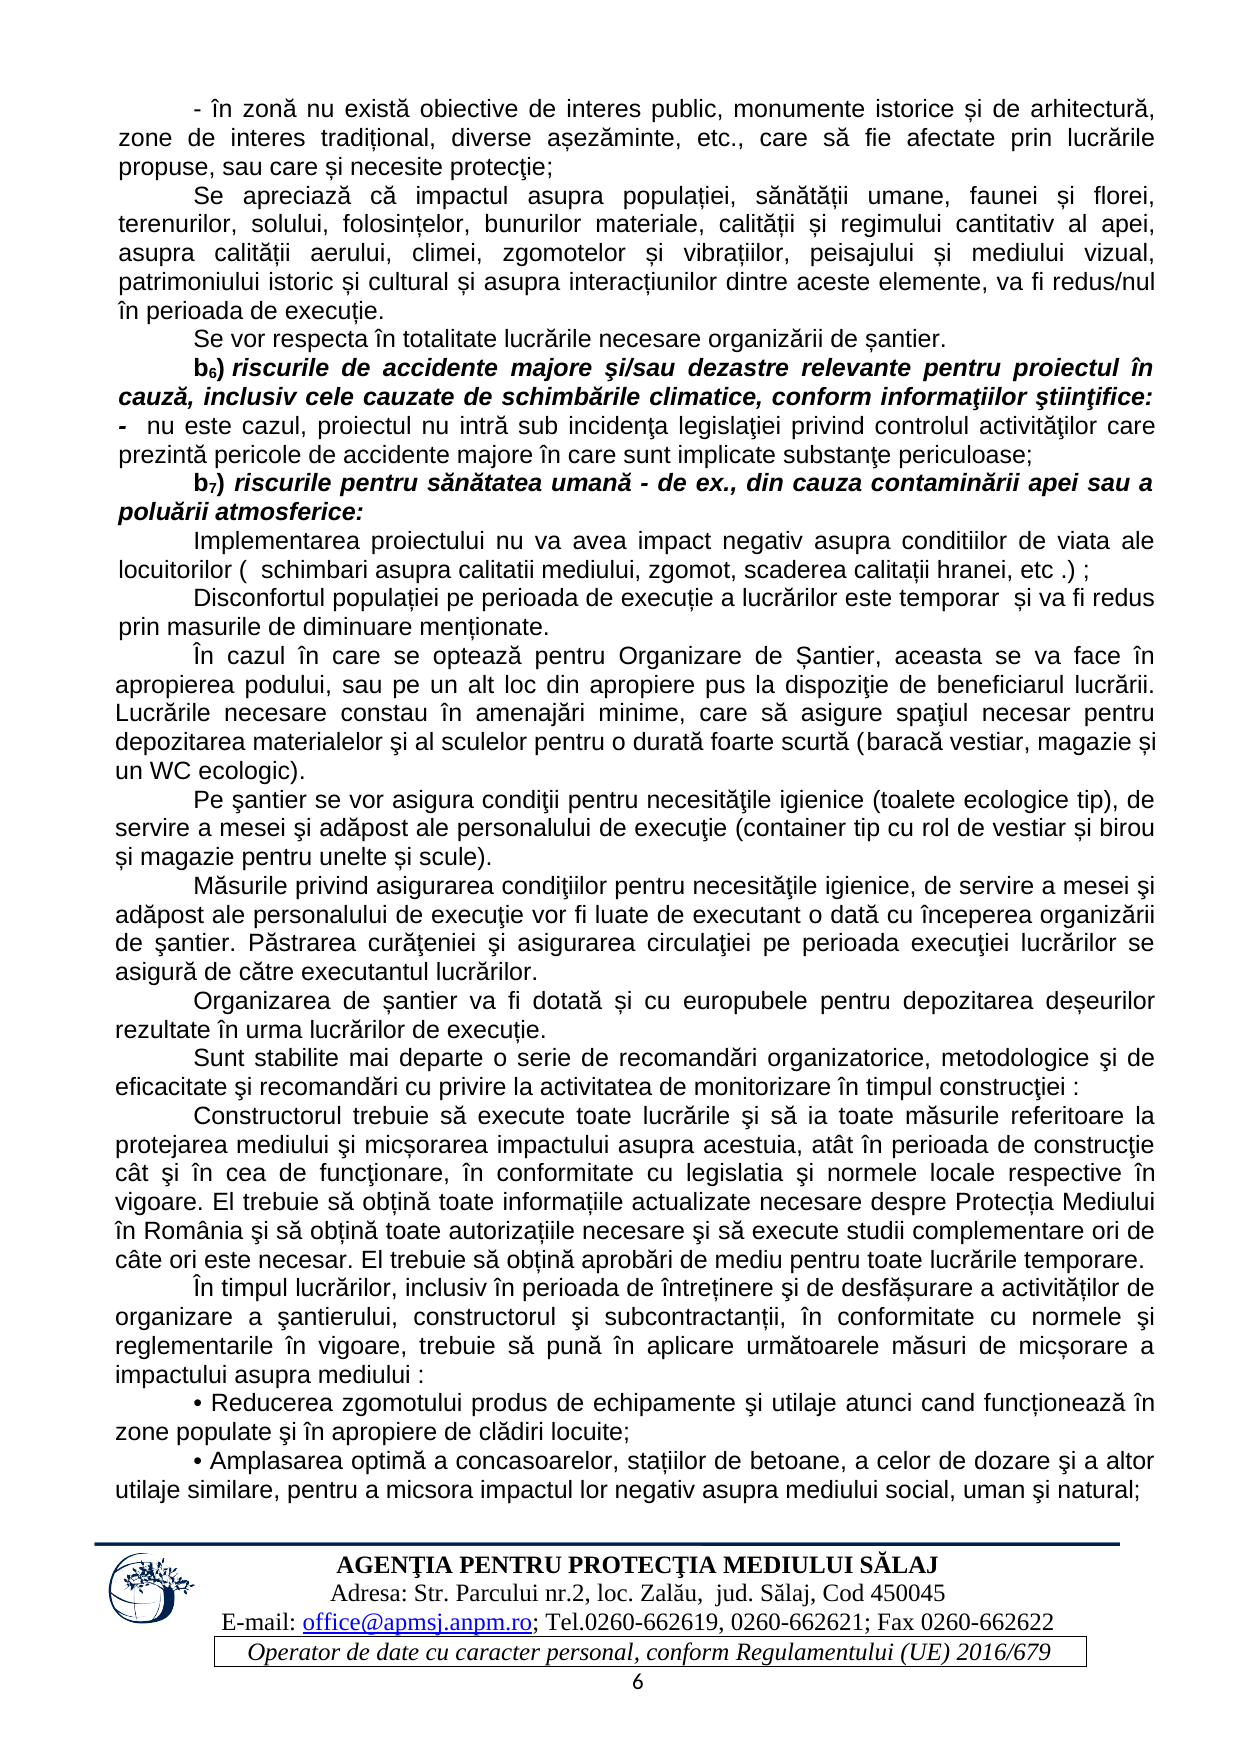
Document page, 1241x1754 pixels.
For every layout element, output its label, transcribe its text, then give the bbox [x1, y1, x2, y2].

text Pe şantier se vor asigura condiţii pentru necesităţile igienice (toalete ecologice tip), de servire a mesei şi adăpost ale personalului de execuţie (container tip cu rol de vestiar și birou și magazie pentru unelte și scule). [115, 784, 1157, 871]
text • Reducerea zgomotului produs de echipamente şi utilaje atunci cand funcționează în zone populate şi în apropiere de clădiri locuite; [115, 1388, 1157, 1446]
text Se apreciază că impactul asupra populației, sănătății umane, faunei și florei, terenurilor, solului, folosințelor, bunurilor materiale, calității și regimului cantitativ al apei, asupra calității aerului, climei, zgomotelor și vibrațiilor, peisajului și mediului vizual, patrimoniului istoric și cultural și asupra interacțiunilor dintre aceste elemente, va fi redus/nul în perioada de execuție. [118, 181, 1157, 324]
text Disconfortul populației pe perioada de execuție a lucrărilor este temporar și va fi redus prin masurile de diminuare menționate. [118, 583, 1157, 641]
text Constructorul trebuie să execute toate lucrările şi să ia toate măsurile referitoare la protejarea mediului şi micșorarea impactului asupra acestuia, atât în perioada de construcţie cât şi în cea de funcţionare, în conformitate cu legislatia şi normele locale respective în vigoare. El trebuie să obțină toate informațiile actualizate necesare despre Protecția Mediului în România şi să obțină toate autorizațiile necesare şi să execute studii complementare ori de câte ori este necesar. El trebuie să obțină aprobări de mediu pentru toate lucrările temporare. [115, 1101, 1157, 1273]
text Se vor respecta în totalitate lucrările necesare organizării de șantier. [118, 324, 1157, 353]
text b7) riscurile pentru sănătatea umană - de ex., din cauza contaminării apei sau a poluării atmosferice: [118, 468, 1157, 526]
text Organizarea de șantier va fi dotată și cu europubele pentru depozitarea deșeurilor rezultate în urma lucrărilor de execuție. [115, 986, 1157, 1043]
text Implementarea proiectului nu va avea impact negativ asupra conditiilor de viata ale locuitorilor ( schimbari asupra calitatii mediului, zgomot, scaderea calitații hranei, etc .) ; [118, 526, 1157, 583]
text Sunt stabilite mai departe o serie de recomandări organizatorice, metodologice şi de eficacitate şi recomandări cu privire la activitatea de monitorizare în timpul construcţiei : [115, 1043, 1157, 1101]
text Măsurile privind asigurarea condiţiilor pentru necesităţile igienice, de servire a mesei şi adăpost ale personalului de execuţie vor fi luate de executant o dată cu începerea organizării de şantier. Păstrarea curăţeniei şi asigurarea circulaţiei pe perioada execuţiei lucrărilor se asigură de către executantul lucrărilor. [115, 871, 1157, 986]
text • Amplasarea optimă a concasoarelor, stațiilor de betoane, a celor de dozare şi a altor utilaje similare, pentru a micsora impactul lor negativ asupra mediului social, uman şi natural; [115, 1446, 1157, 1503]
text În timpul lucrărilor, inclusiv în perioada de întreținere şi de desfășurare a activităților de organizare a şantierului, constructorul şi subcontractanții, în conformitate cu normele şi reglementarile în vigoare, trebuie să pună în aplicare următoarele măsuri de micșorare a impactului asupra mediului : [115, 1273, 1157, 1388]
text b6) riscurile de accidente majore şi/sau dezastre relevante pentru proiectul în cauză, inclusiv cele cauzate de schimbările climatice, conform informaţiilor ştiinţifice: - nu este cazul, proiectul nu intră sub incidenţa legislaţiei privind controlul activităţilor care prezintă pericole de accidente majore în care sunt implicate substanţe periculoase; [118, 353, 1157, 468]
text În cazul în care se optează pentru Organizare de Șantier, aceasta se va face în apropierea podului, sau pe un alt loc din apropiere pus la dispoziţie de beneficiarul lucrării. Lucrările necesare constau în amenajări minime, care să asigure spaţiul necesar pentru depozitarea materialelor şi al sculelor pentru o durată foarte scurtă (baracă vestiar, magazie și un WC ecologic). [115, 641, 1157, 784]
text - în zonă nu există obiective de interes public, monumente istorice și de arhitectură, zone de interes tradițional, diverse așezăminte, etc., care să fie afectate prin lucrările propuse, sau care și necesite protecţie; [118, 94, 1157, 181]
